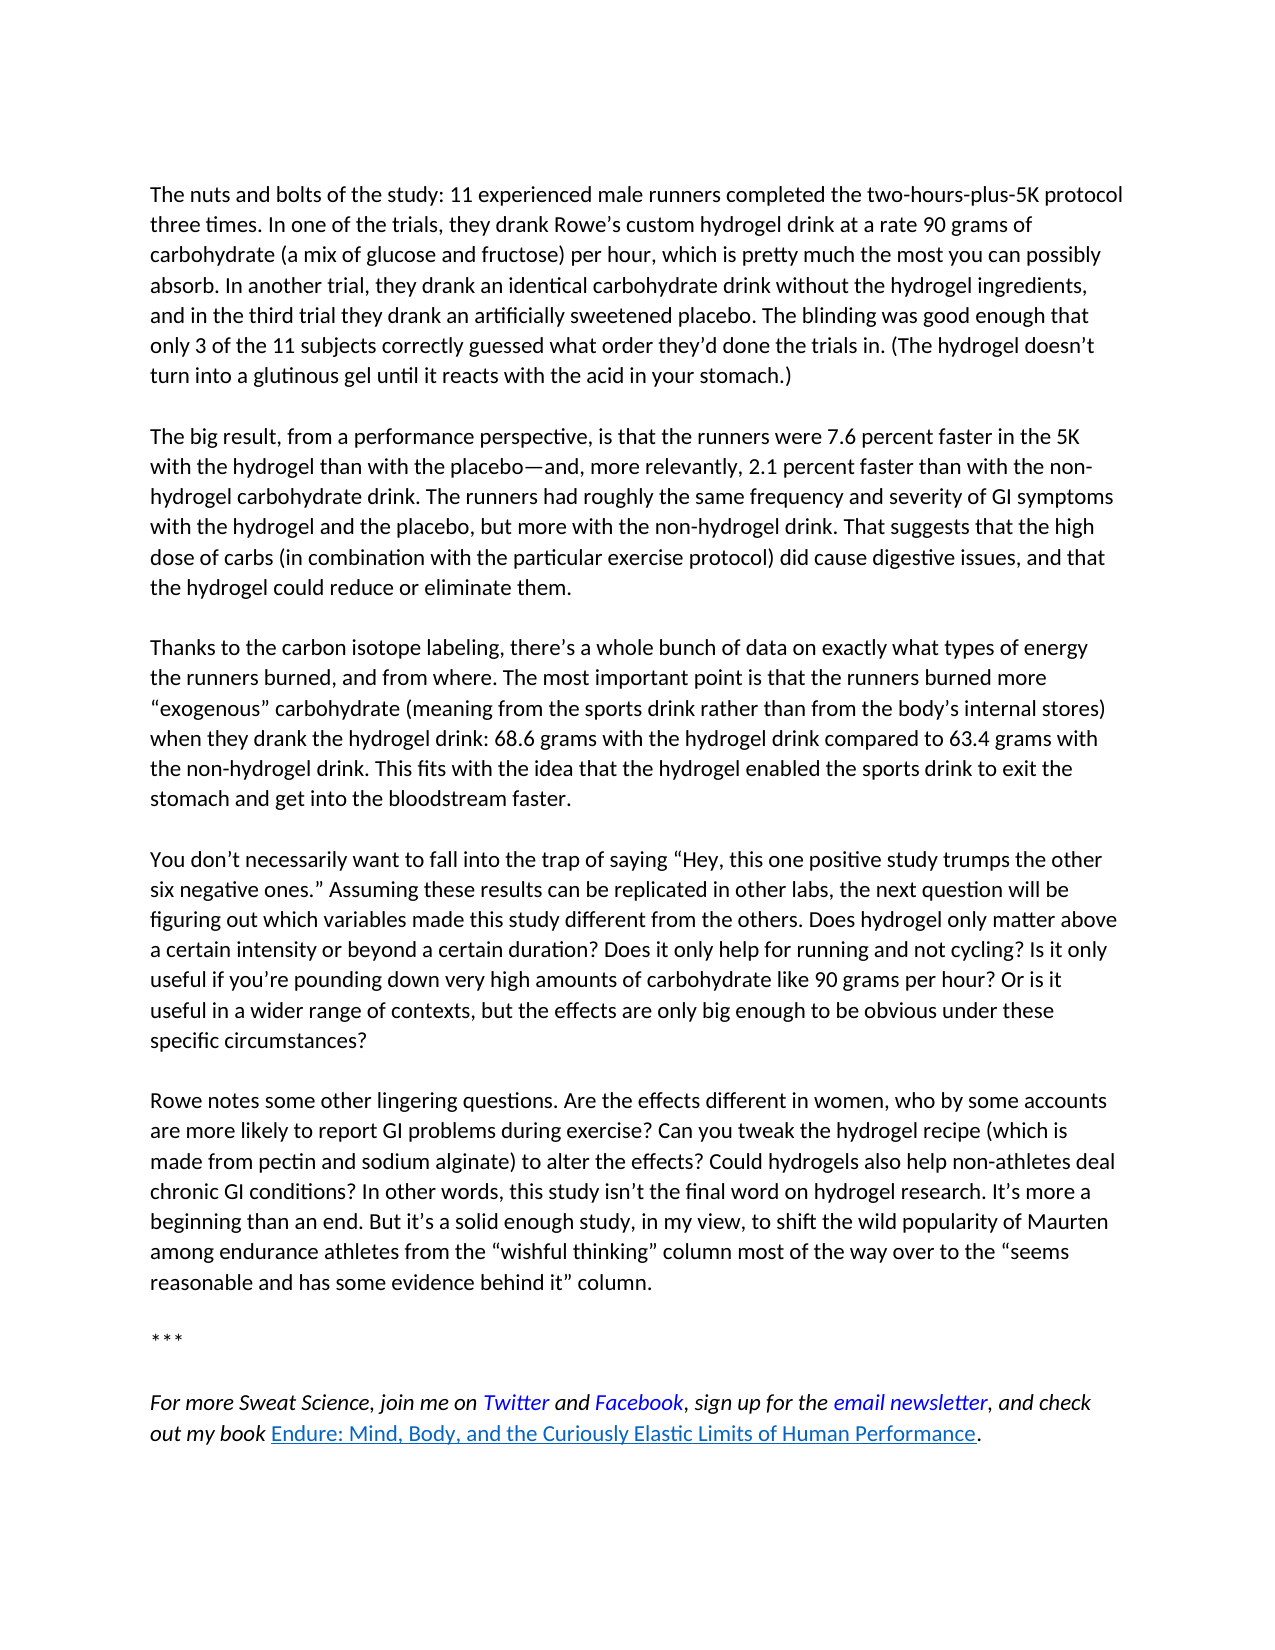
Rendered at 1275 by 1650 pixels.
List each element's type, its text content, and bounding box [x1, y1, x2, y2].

text Rowe notes some other lingering questions. Are the effects different in women, who by some accounts are more likely to report GI problems during exercise? Can you tweak the hydrogel recipe (which is made from pectin and sodium alginate) to alter the effects? Could hydrogels also help non-athletes deal chronic GI conditions? In other words, this study isn’t the final word on hydrogel research. It’s more a beginning than an end. But it’s a solid enough study, in my view, to shift the wild popularity of Maurten among endurance athletes from the “wishful thinking” column most of the way over to the “seems reasonable and has some evidence behind it” column. [150, 1086, 1125, 1296]
text The nuts and bolts of the study: 11 experienced male runners completed the two-hours-plus-5K protocol three times. In one of the trials, they drank Rowe’s custom hydrogel drink at a rate 90 grams of carbohydrate (a mix of glucose and fructose) per hour, which is pretty much the most you can possibly absorb. In another trial, they drank an identical carbohydrate drink without the hydrogel ingredients, and in the third trial they drank an artificially sweetened placebo. The blinding was good enough that only 3 of the 11 subjects correctly guessed what order they’d done the trials in. (The hydrogel doesn’t turn into a glutinous gel until it reacts with the acid in your stomach.) [150, 180, 1125, 389]
text The big result, from a performance perspective, is that the runners were 7.6 percent faster in the 5K with the hydrogel than with the placebo—and, more relevantly, 2.1 percent faster than with the non-hydrogel carbohydrate drink. The runners had roughly the same frequency and severity of GI symptoms with the hydrogel and the placebo, but more with the non-hydrogel drink. That suggests that the high dose of carbs (in combination with the particular exercise protocol) did cause digestive issues, and that the hydrogel could reduce or eliminate them. [150, 422, 1125, 601]
text Thanks to the carbon isotope labeling, there’s a whole bunch of data on exactly what types of energy the runners burned, and from where. The most important point is that the runners burned more “exogenous” carbohydrate (meaning from the sports drink rather than from the body’s internal stores) when they drank the hydrogel drink: 68.6 grams with the hydrogel drink compared to 63.4 grams with the non-hydrogel drink. This fits with the idea that the hydrogel enabled the sports drink to exit the stomach and get into the bloodstream faster. [150, 633, 1125, 812]
text You don’t necessarily want to fall into the trap of saying “Hey, this one positive study trumps the other six negative ones.” Assuming these results can be replicated in other labs, the next question will be figuring out which variables made this study different from the others. Does hydrogel only matter above a certain intensity or beyond a certain duration? Does it only help for running and not cycling? Is it only useful if you’re pounding down very high amounts of carbohydrate like 90 grams per hour? Or is it useful in a wider range of contexts, but the effects are only big enough to be obvious under these specific circumstances? [150, 845, 1125, 1054]
text For more Sweat Science, join me on Twitter and Facebook, sign up for the email newsletter, and check out my book Endure: Mind, Body, and the Curiously Elastic Limits of Human Performance. [150, 1388, 1125, 1447]
text *** [150, 1328, 1125, 1356]
